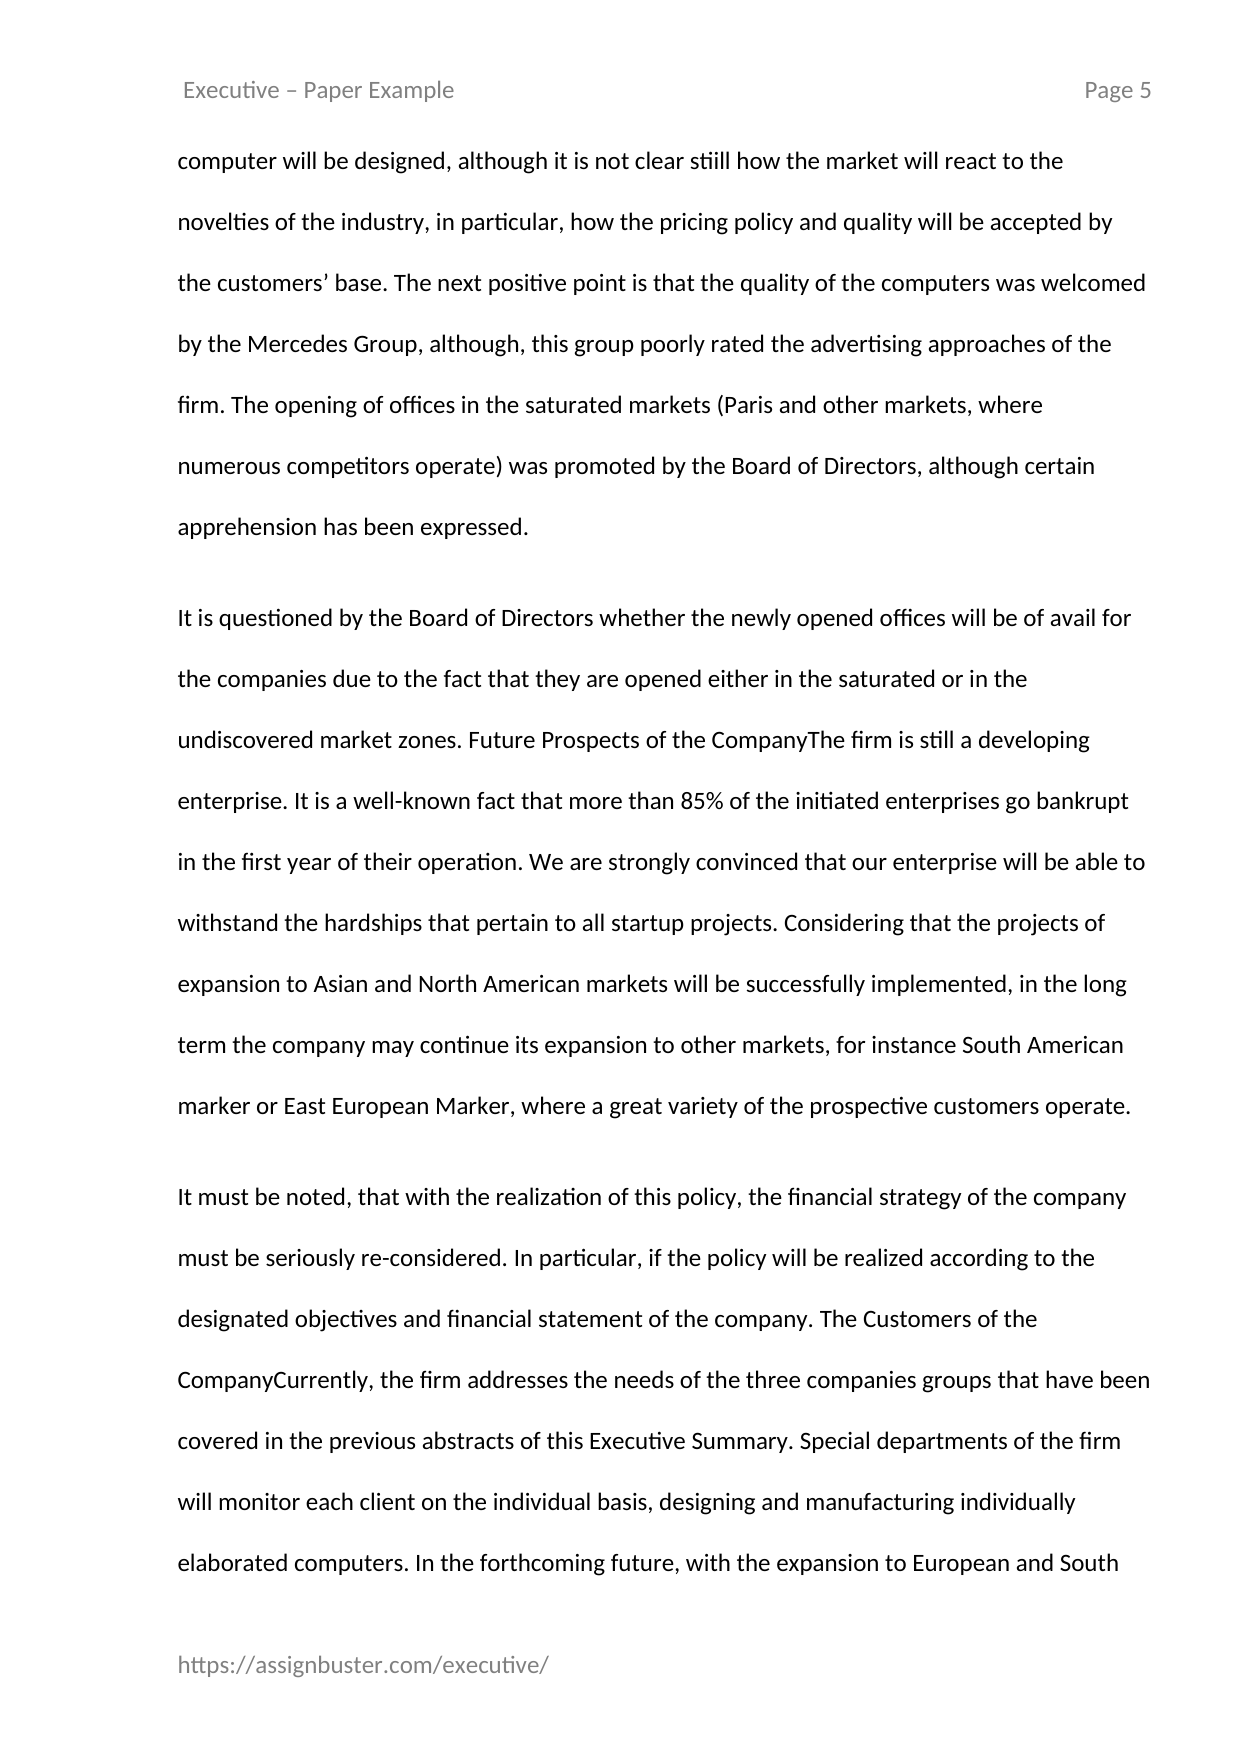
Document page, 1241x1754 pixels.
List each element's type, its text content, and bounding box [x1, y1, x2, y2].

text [177, 1181, 1152, 1577]
text It is questioned by the Board of Directors whether the newly opened offices will be of avail for the companies due to the fact that they are opened either in the saturated or in the undiscovered market zones. Future Prospects of the CompanyThe firm is still a developing enterprise. It is a well-known fact that more than 85% of the initiated enterprises go bankrupt in the first year of their operation. We are strongly convinced that our enterprise will be able to withstand the hardships that pertain to all startup projects. Considering that the projects of expansion to Asian and North American markets will be successfully implemented, in the long term the company may continue its expansion to other markets, for instance South American marker or East European Marker, where a great variety of the prospective customers operate. [177, 602, 1152, 1121]
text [177, 145, 1152, 542]
